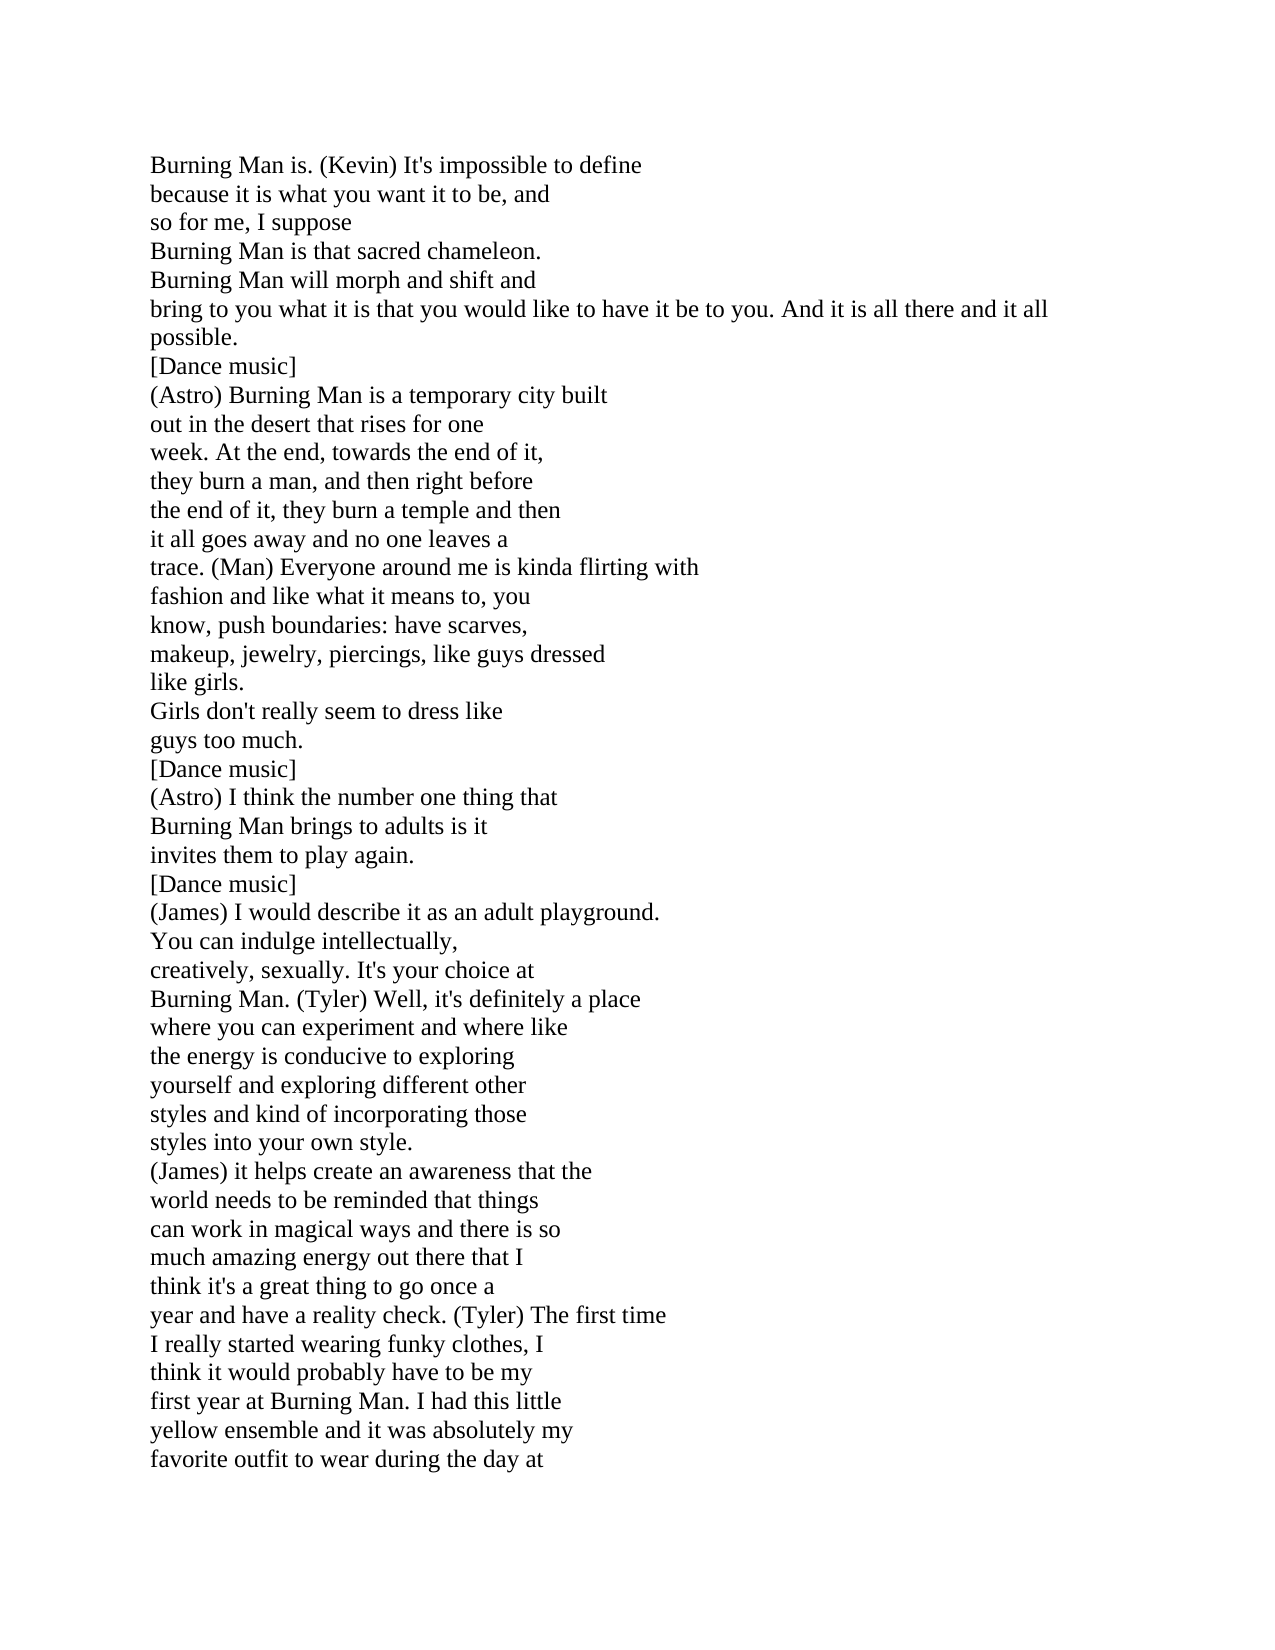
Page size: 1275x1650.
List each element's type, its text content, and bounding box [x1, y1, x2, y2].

text think it's a great thing to go once a [150, 1271, 1125, 1300]
text first year at Burning Man. I had this little [150, 1386, 1125, 1415]
text fashion and like what it means to, you [150, 581, 1125, 610]
text it all goes away and no one leaves a [150, 524, 1125, 552]
text styles into your own style. [150, 1127, 1125, 1156]
text where you can experiment and where like [150, 1012, 1125, 1041]
text Burning Man brings to adults is it [150, 811, 1125, 840]
text the end of it, they burn a temple and then [150, 495, 1125, 524]
text (Astro) Burning Man is a temporary city built [150, 380, 1125, 409]
text week. At the end, towards the end of it, [150, 437, 1125, 466]
text favorite outfit to wear during the day at [150, 1444, 1125, 1472]
text the energy is conducive to exploring [150, 1041, 1125, 1070]
text Burning Man. (Tyler) Well, it's definitely a place [150, 984, 1125, 1012]
text yellow ensemble and it was absolutely my [150, 1415, 1125, 1444]
text know, push boundaries: have scarves, [150, 610, 1125, 639]
text (Astro) I think the number one thing that [150, 782, 1125, 811]
text Burning Man is. (Kevin) It's impossible to define [150, 150, 1125, 179]
text (James) it helps create an awareness that the [150, 1156, 1125, 1185]
text makeup, jewelry, piercings, like guys dressed [150, 639, 1125, 667]
text Burning Man is that sacred chameleon. [150, 236, 1125, 265]
text think it would probably have to be my [150, 1357, 1125, 1386]
text You can indulge intellectually, [150, 926, 1125, 955]
text much amazing energy out there that I [150, 1242, 1125, 1271]
text yourself and exploring different other [150, 1070, 1125, 1099]
text styles and kind of incorporating those [150, 1099, 1125, 1127]
text can work in magical ways and there is so [150, 1214, 1125, 1242]
text [Dance music] [150, 754, 1125, 782]
text year and have a reality check. (Tyler) The first time [150, 1300, 1125, 1329]
text invites them to play again. [150, 840, 1125, 869]
text guys too much. [150, 725, 1125, 754]
text they burn a man, and then right before [150, 466, 1125, 495]
text creatively, sexually. It's your choice at [150, 955, 1125, 984]
text Burning Man will morph and shift and [150, 265, 1125, 294]
text trace. (Man) Everyone around me is kinda flirting with [150, 552, 1125, 581]
text [Dance music] [150, 869, 1125, 897]
text world needs to be reminded that things [150, 1185, 1125, 1214]
text so for me, I suppose [150, 207, 1125, 236]
text because it is what you want it to be, and [150, 179, 1125, 207]
text (James) I would describe it as an adult playground. [150, 897, 1125, 926]
text like girls. [150, 667, 1125, 696]
text Girls don't really seem to dress like [150, 696, 1125, 725]
text [Dance music] [150, 351, 1125, 380]
text out in the desert that rises for one [150, 409, 1125, 437]
text bring to you what it is that you would like to have it be to you. And it is all there and it all possible. [150, 294, 1125, 351]
text I really started wearing funky clothes, I [150, 1329, 1125, 1357]
